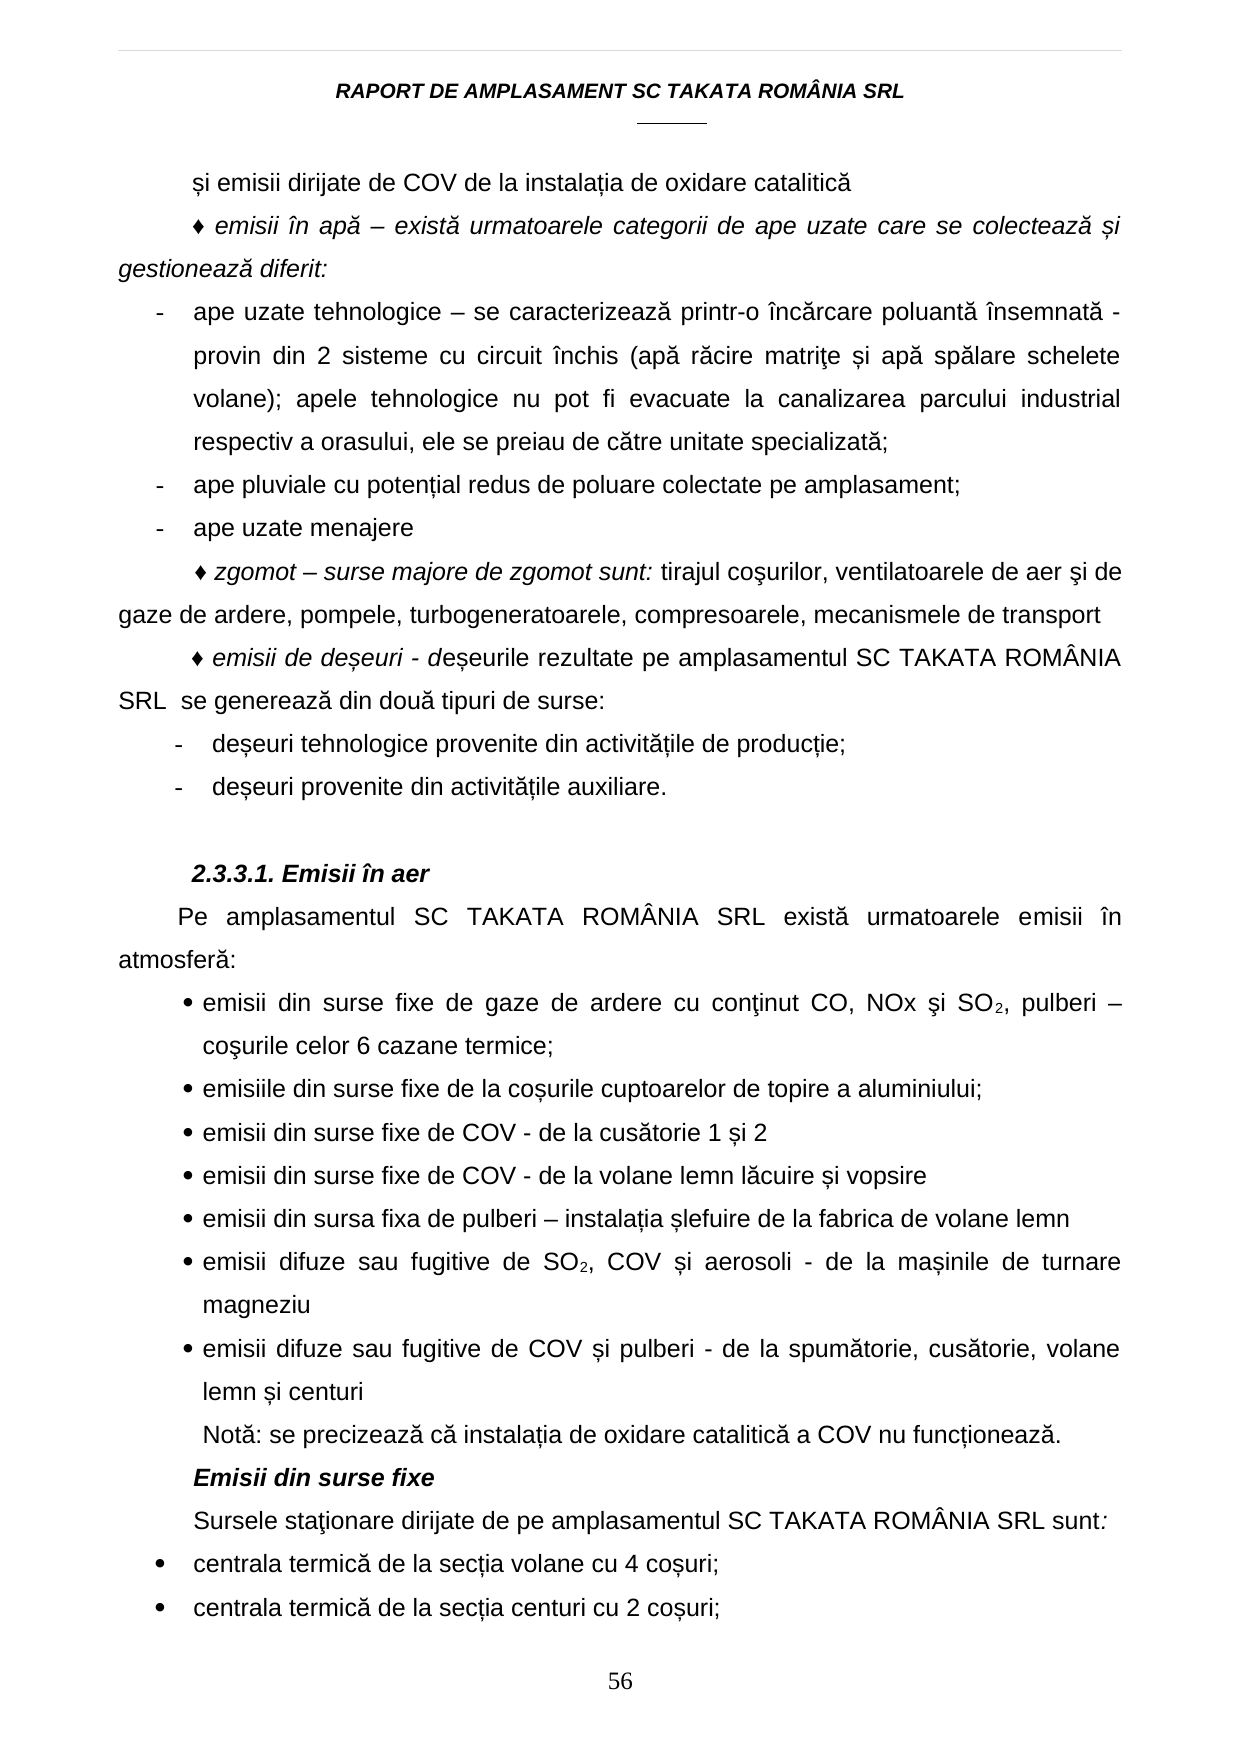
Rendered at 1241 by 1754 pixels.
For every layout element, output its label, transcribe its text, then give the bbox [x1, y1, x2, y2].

list emisii din sursa fixa de pulberi – instalația șlefuire de la fabrica de volane lemn [184, 1204, 1122, 1233]
text ♦ emisii de deșeuri - deșeurile rezultate pe amplasamentul SC TAKATA ROMÂNIA SRL se generează din două tipuri de surse: [118, 643, 1122, 714]
text ♦ emisii în apă – există urmatoarele categorii de ape uzate care se colectează și gestionează diferit: [118, 211, 1122, 283]
text Pe amplasamentul SC TAKATA ROMÂNIA SRL există urmatoarele emisii în atmosferă: [118, 902, 1122, 973]
text 2.3.3.1. Emisii în aer [192, 858, 1122, 887]
list emisii difuze sau fugitive de COV și pulberi - de la spumătorie, cusătorie, volane lemn și centuri [184, 1333, 1122, 1406]
text Notă: se precizează că instalația de oxidare catalitică a COV nu funcționează. [202, 1420, 1122, 1449]
list deșeuri tehnologice provenite din activitățile de producție; [174, 729, 1122, 758]
list ape uzate tehnologice – se caracterizează printr-o încărcare poluantă însemnată - provin din 2 sisteme cu circuit închis (apă răcire matriţe și apă spălare schelete volane); apele tehnologice nu pot fi evacuate la canalizarea parcului industrial respectiv a orasului, ele se preiau de către unitate specializată; [156, 297, 1122, 456]
list deșeuri provenite din activitățile auxiliare. [174, 772, 1122, 801]
text Sursele staţionare dirijate de pe amplasamentul SC TAKATA ROMÂNIA SRL sunt: [118, 1506, 1122, 1535]
text și emisii dirijate de COV de la instalația de oxidare catalitică [118, 168, 1122, 197]
text Emisii din surse fixe [193, 1463, 1122, 1492]
list centrala termică de la secția volane cu 4 coșuri; [156, 1549, 1122, 1578]
list emisii din surse fixe de COV - de la cusătorie 1 și 2 [184, 1117, 1122, 1146]
list ape pluviale cu potențial redus de poluare colectate pe amplasament; [156, 470, 1122, 499]
list emisii din surse fixe de COV - de la volane lemn lăcuire și vopsire [184, 1161, 1122, 1189]
list emisii din surse fixe de gaze de ardere cu conţinut CO, NOx şi SO2, pulberi – coşurile celor 6 cazane termice; [184, 988, 1122, 1060]
list emisii difuze sau fugitive de SO2, COV și aerosoli - de la mașinile de turnare magneziu [184, 1247, 1122, 1319]
list ape uzate menajere [156, 513, 1122, 542]
list centrala termică de la secția centuri cu 2 coșuri; [156, 1592, 1122, 1621]
text ♦ zgomot – surse majore de zgomot sunt: tirajul coşurilor, ventilatoarele de aer şi de gaze de ardere, pompele, turbogeneratoarele, compresoarele, mecanismele de transport [118, 556, 1122, 628]
list emisiile din surse fixe de la coșurile cuptoarelor de topire a aluminiului; [184, 1074, 1122, 1103]
